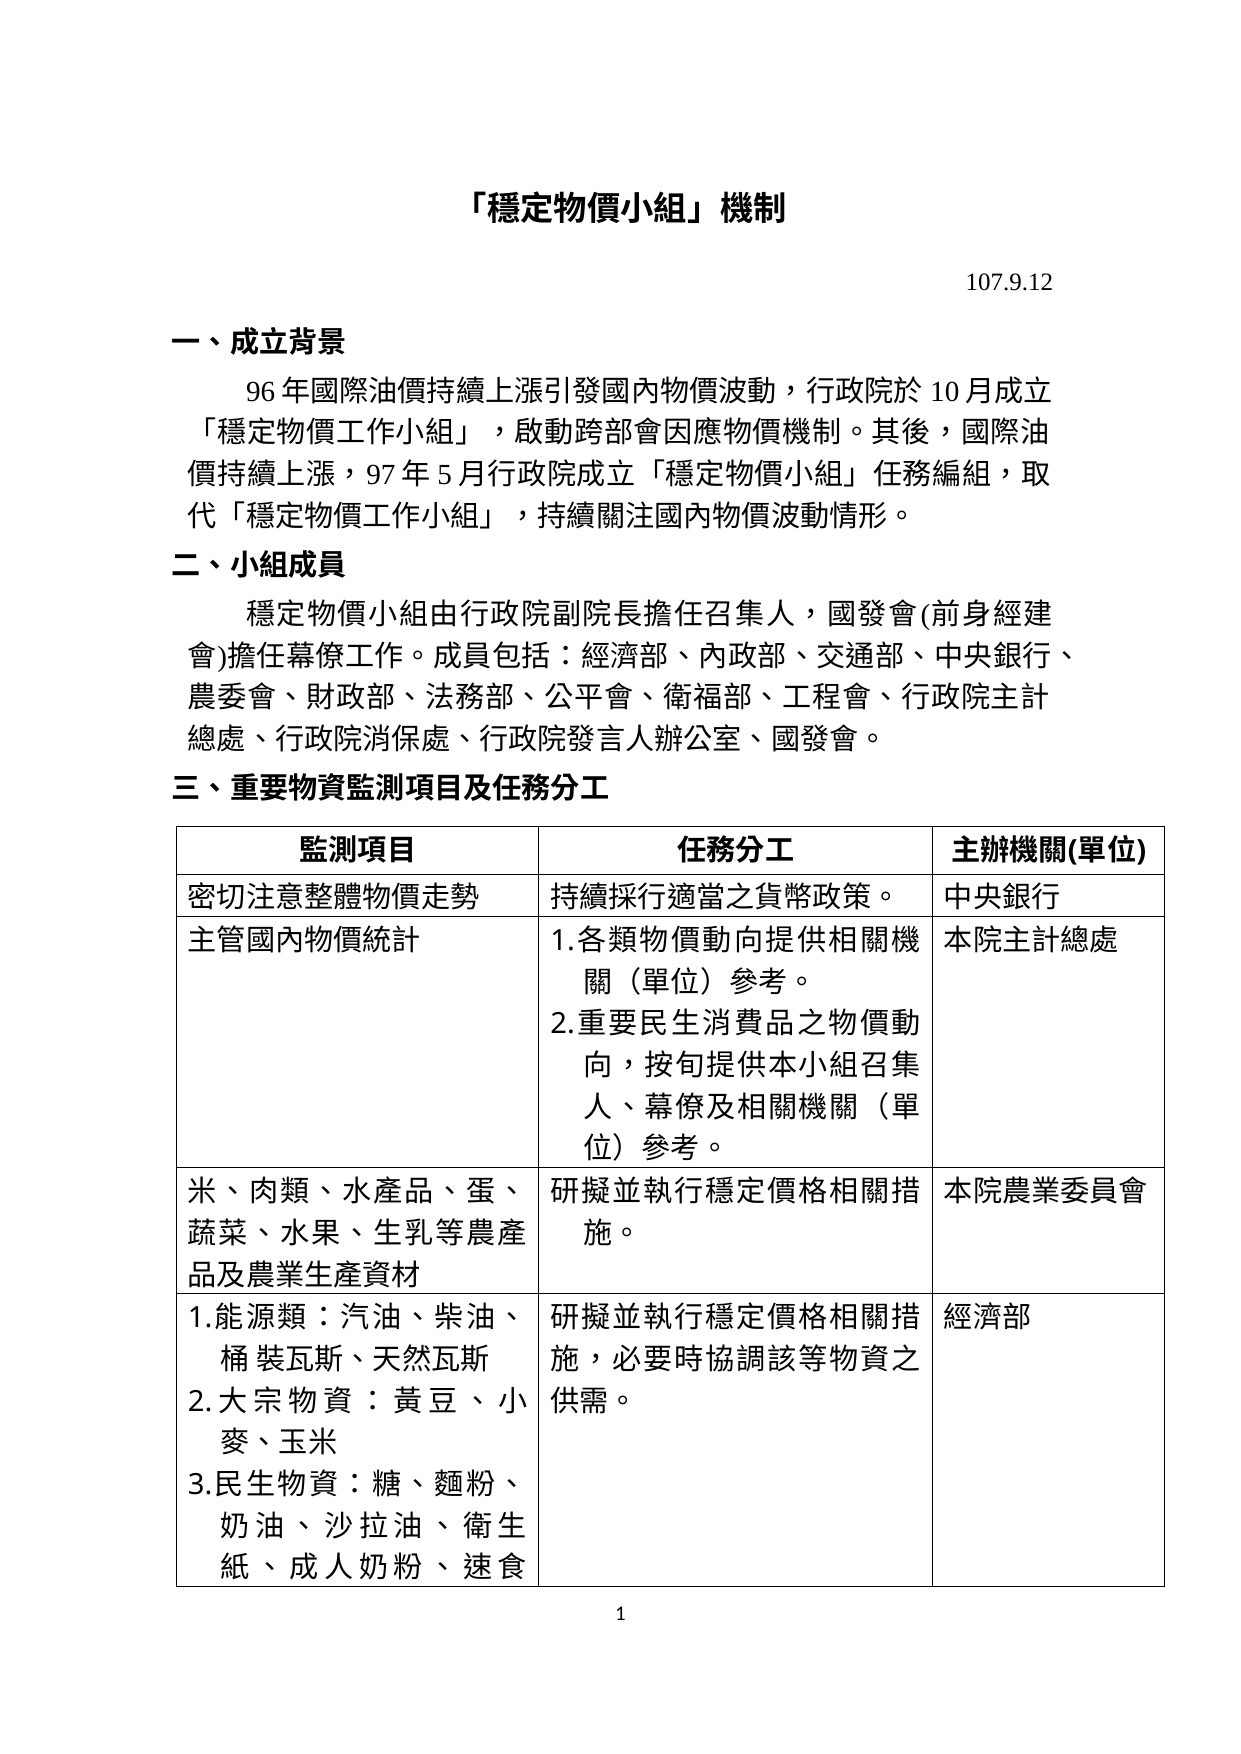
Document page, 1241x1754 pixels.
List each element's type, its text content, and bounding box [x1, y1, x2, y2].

table_cell 1.各類物價動向提供相關機關（單位）參考。 2.重要民生消費品之物價動向，按旬提供本小組召集人、幕僚及相關機關（單位）參考。 [539, 917, 932, 1167]
table_cell 本院農業委員會 [933, 1168, 1164, 1293]
text 穩定物價小組由行政院副院長擔任召集人，國發會(前身經建會)擔任幕僚工作。成員包括：經濟部、內政部、交通部、中央銀行、農委會、財政部、法務部、公平會、衛福部、工程會、行政院主計總處、行政院消保處、行政院發言人辦公室、國發會。 [187, 591, 1053, 758]
table_cell 研擬並執行穩定價格相關措施，必要時協調該等物資之供需。 [539, 1294, 932, 1586]
table_header 監測項目 [177, 827, 538, 873]
table_header 任務分工 [539, 827, 932, 873]
text 「穩定物價小組」機制 [187, 169, 1053, 244]
table_cell 持續採行適當之貨幣政策。 [539, 875, 932, 916]
text 96年國際油價持續上漲引發國內物價波動，行政院於10月成立「穩定物價工作小組」，啟動跨部會因應物價機制。其後，國際油價持續上漲，97年5月行政院成立「穩定物價小組」任務編組，取代「穩定物價工作小組」，持續關注國內物價波動情形。 [187, 368, 1053, 534]
table_cell 密切注意整體物價走勢 [177, 875, 538, 916]
text 二、小組成員 [171, 542, 1053, 584]
text 一、成立背景 [171, 319, 1053, 360]
table_cell 研擬並執行穩定價格相關措施。 [539, 1168, 932, 1293]
text 107.9.12 [187, 262, 1053, 300]
table_cell 經濟部 [933, 1294, 1164, 1586]
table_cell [177, 1294, 538, 1586]
table_header 主辦機關(單位) [933, 827, 1164, 873]
table_cell 中央銀行 [933, 875, 1164, 916]
text 三、重要物資監測項目及任務分工 [171, 765, 1053, 807]
table_cell 米、肉類、水產品、蛋、蔬菜、水果、生乳等農產品及農業生產資材 [177, 1168, 538, 1293]
table_cell 本院主計總處 [933, 917, 1164, 1167]
table_cell 主管國內物價統計 [177, 917, 538, 1167]
